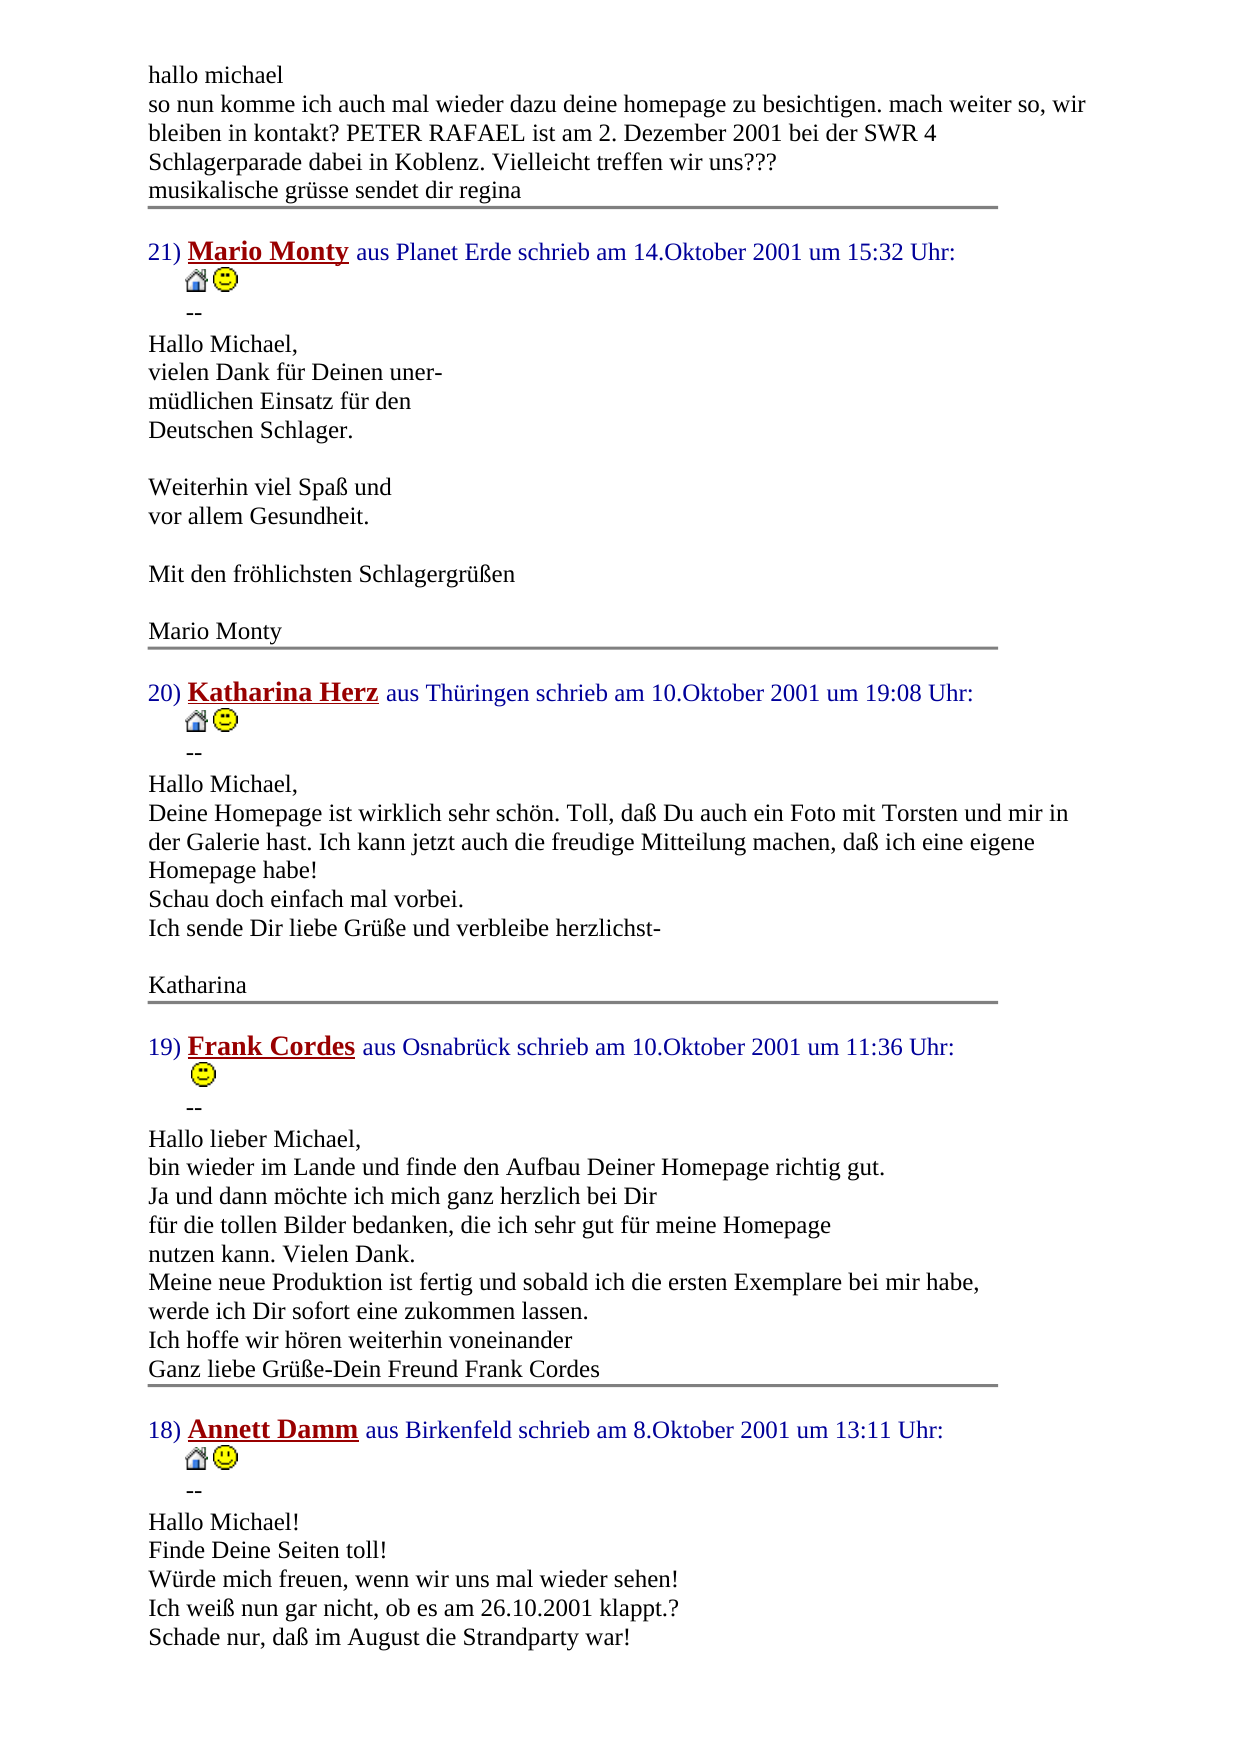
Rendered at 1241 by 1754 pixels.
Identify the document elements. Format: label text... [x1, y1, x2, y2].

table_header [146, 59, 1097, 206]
text 21) Mario Monty aus Planet Erde schrieb am 14.Oktober 2001 um 15:32 Uhr: [148, 234, 1092, 266]
text 19) Frank Cordes aus Osnabrück schrieb am 10.Oktober 2001 um 11:36 Uhr: [148, 1029, 1092, 1061]
text 20) Katharina Herz aus Thüringen schrieb am 10.Oktober 2001 um 19:08 Uhr: [148, 674, 1092, 707]
picture [213, 1445, 238, 1470]
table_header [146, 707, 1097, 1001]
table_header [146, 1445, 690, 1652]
picture [185, 710, 208, 732]
text 18) Annett Damm aus Birkenfeld schrieb am 8.Oktober 2001 um 13:11 Uhr: [148, 1412, 1092, 1444]
picture [185, 269, 208, 292]
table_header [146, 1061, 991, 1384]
picture [213, 267, 238, 292]
picture [191, 1062, 216, 1087]
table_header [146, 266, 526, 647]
picture [185, 1447, 208, 1470]
picture [213, 708, 238, 732]
